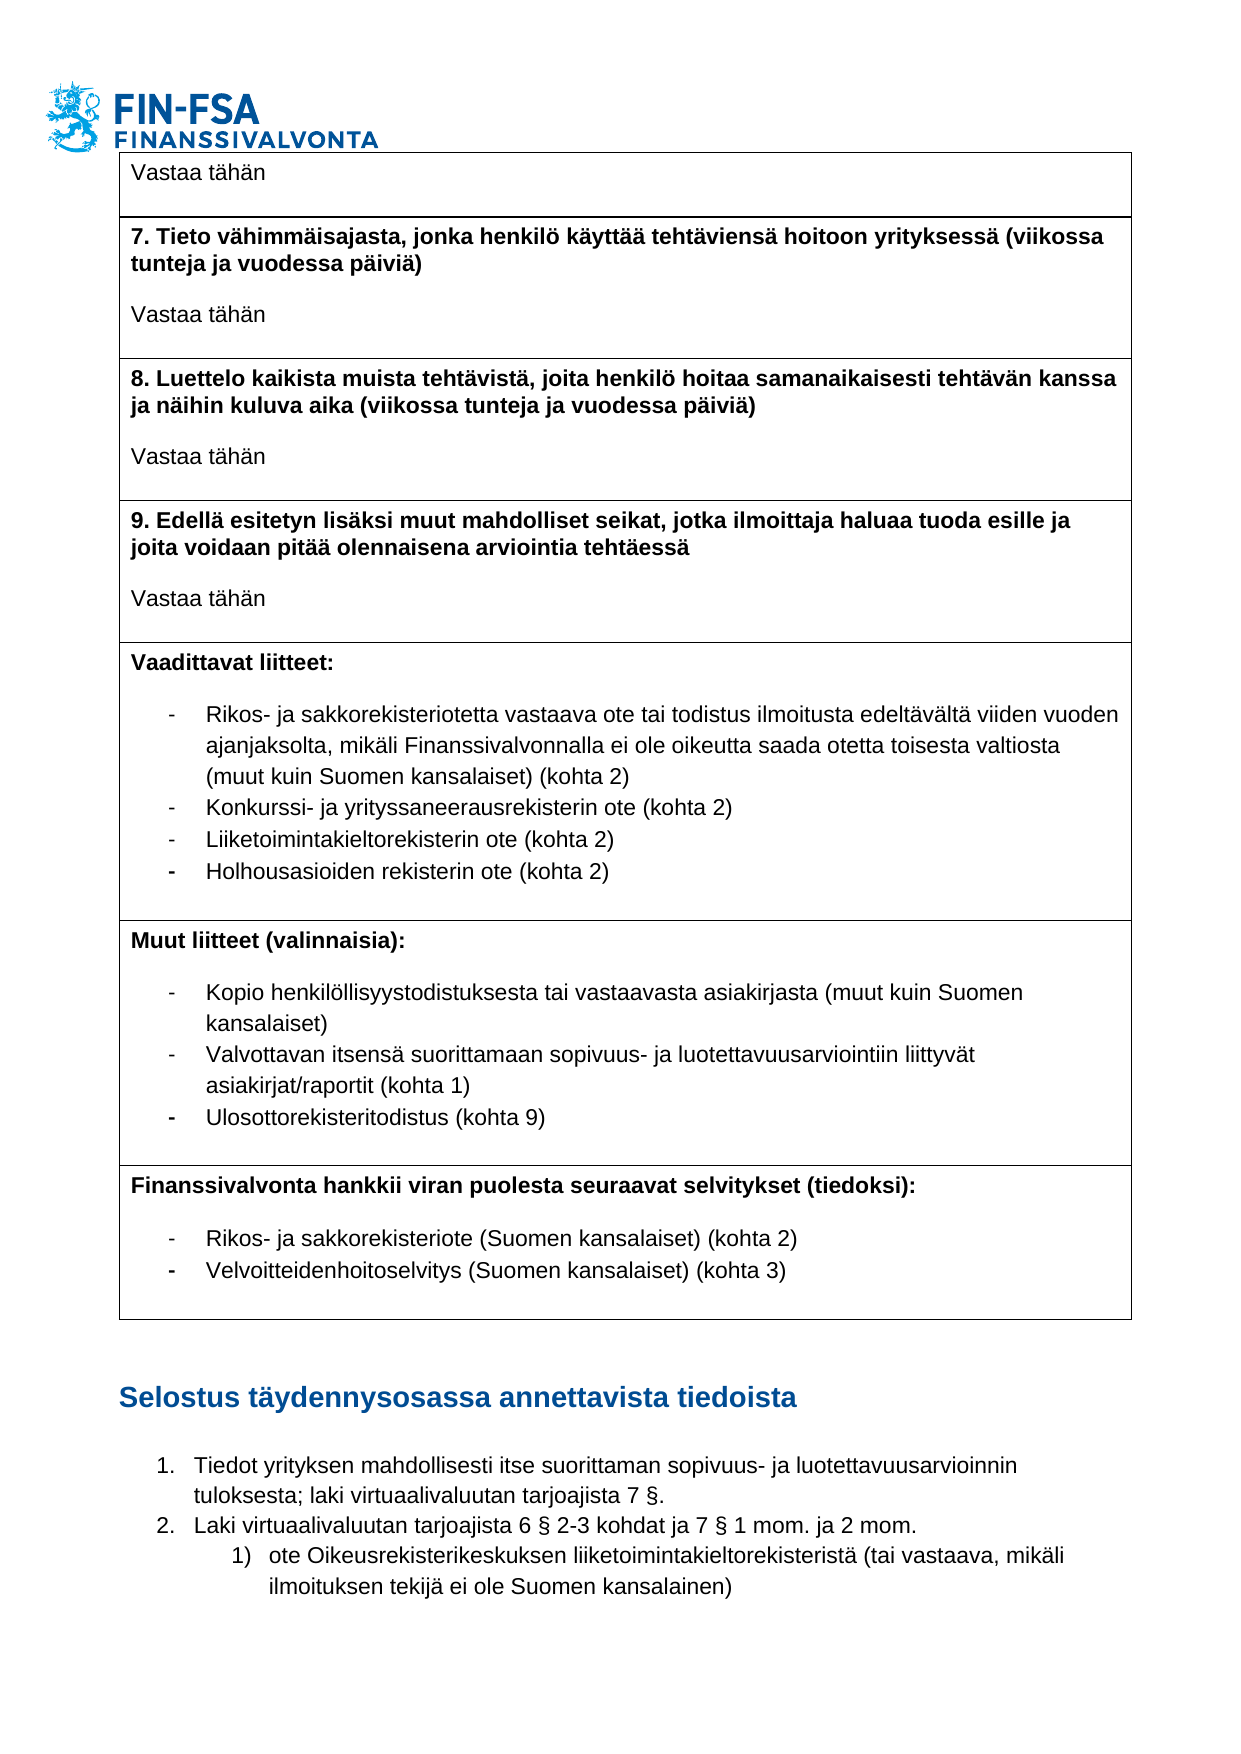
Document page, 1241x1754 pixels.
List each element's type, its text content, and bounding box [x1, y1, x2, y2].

text Selostus täydennysosassa annettavista tiedoista [119, 1380, 1122, 1414]
table_cell Muut liitteet (valinnaisia): Kopio henkilöllisyystodistuksesta tai vastaavasta asiakirjasta (muut kuin Suomen kansalaiset) Valvottavan itsensä suorittamaan sopivuus- ja luotettavuusarviointiin liittyvät asiakirjat/raportit (kohta 1) Ulosottorekisteritodistus (kohta 9) [120, 921, 1131, 1165]
list Tiedot yrityksen mahdollisesti itse suorittaman sopivuus- ja luotettavuusarvioinnin tuloksesta; laki virtuaalivaluutan tarjoajista 7 §. [156, 1452, 1122, 1508]
table_cell 9. Edellä esitetyn lisäksi muut mahdolliset seikat, jotka ilmoittaja haluaa tuoda esille ja joita voidaan pitää olennaisena arviointia tehtäessä [120, 501, 1131, 642]
table_cell 7. Tieto vähimmäisajasta, jonka henkilö käyttää tehtäviensä hoitoon yrityksessä (viikossa tunteja ja vuodessa päiviä) [120, 218, 1131, 358]
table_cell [120, 153, 1131, 216]
table_cell Finanssivalvonta hankkii viran puolesta seuraavat selvitykset (tiedoksi): Rikos- ja sakkorekisteriote (Suomen kansalaiset) (kohta 2) Velvoitteidenhoitoselvitys (Suomen kansalaiset) (kohta 3) [120, 1166, 1131, 1319]
table_cell 8. Luettelo kaikista muista tehtävistä, joita henkilö hoitaa samanaikaisesti tehtävän kanssa ja näihin kuluva aika (viikossa tunteja ja vuodessa päiviä) [120, 359, 1131, 500]
list Laki virtuaalivaluutan tarjoajista 6 § 2-3 kohdat ja 7 § 1 mom. ja 2 mom. [156, 1512, 1122, 1538]
list ote Oikeusrekisterikeskuksen liiketoimintakieltorekisteristä (tai vastaava, mikäli ilmoituksen tekijä ei ole Suomen kansalainen) [231, 1542, 1122, 1599]
table_cell Vaadittavat liitteet: Rikos- ja sakkorekisteriotetta vastaava ote tai todistus ilmoitusta edeltävältä viiden vuoden ajanjaksolta, mikäli Finanssivalvonnalla ei ole oikeutta saada otetta toisesta valtiosta (muut kuin Suomen kansalaiset) (kohta 2) Konkurssi- ja yrityssaneerausrekisterin ote (kohta 2) Liiketoimintakieltorekisterin ote (kohta 2) Holhousasioiden rekisterin ote (kohta 2) [120, 643, 1131, 920]
